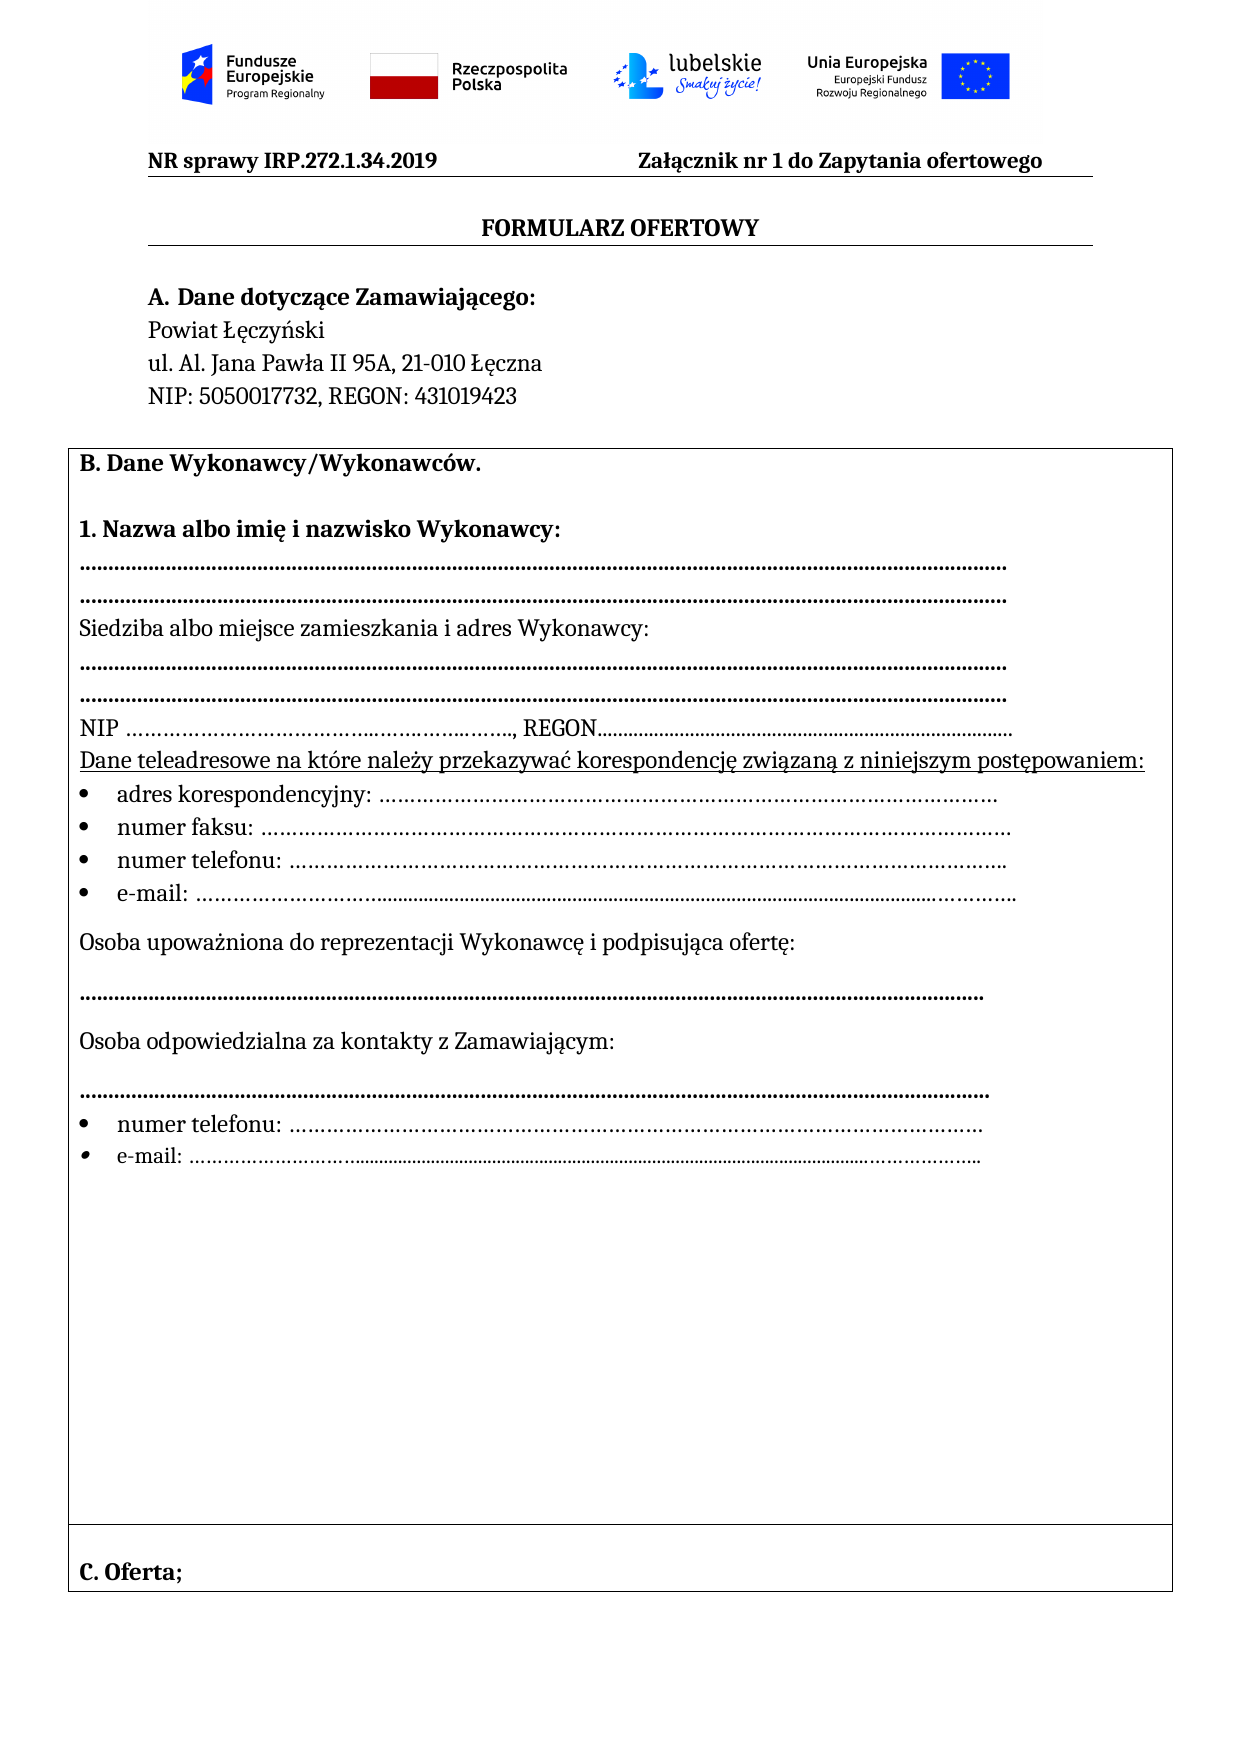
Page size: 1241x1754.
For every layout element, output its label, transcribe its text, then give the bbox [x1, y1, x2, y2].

list Dane dotyczące Zamawiającego: [148, 283, 1093, 312]
text NIP: 5050017732, REGON: 431019423 [148, 382, 1093, 411]
picture [147, 0, 1043, 144]
text FORMULARZ OFERTOWY [148, 214, 1093, 245]
text NR sprawy IRP.272.1.34.2019 Załącznik nr 1 do Zapytania ofertowego [148, 148, 1093, 176]
table_header B. Dane Wykonawcy/Wykonawców. 1. Nazwa albo imię i nazwisko Wykonawcy: .................................................................................................................................................................. .................................................................................................................................................................. Siedziba albo miejsce zamieszkania i adres Wykonawcy: .................................................................................................................................................................. .................................................................................................................................................................. NIP …………………………………..…….……..……., REGON................................................................................. Dane teleadresowe na które należy przekazywać korespondencję związaną z niniejszym postępowaniem: adres korespondencyjny: ……………………………………………………………………………………… numer faksu: ………………………………………………………………………………………………………… numer telefonu: ……………………………………………………………………………………………………. e-mail: …………………………............................................................................................................…………. Osoba upoważniona do reprezentacji Wykonawcę i podpisująca ofertę: .............................................................................................................................................................. Osoba odpowiedzialna za kontakty z Zamawiającym: ............................................................................................................................................................... numer telefonu: ………………………………………………………………………………………………… e-mail: …………………………............................................................................................................……………….. [69, 449, 1172, 1524]
text Powiat Łęczyński [148, 316, 1093, 345]
text ul. Al. Jana Pawła II 95A, 21-010 Łęczna [148, 349, 1093, 378]
